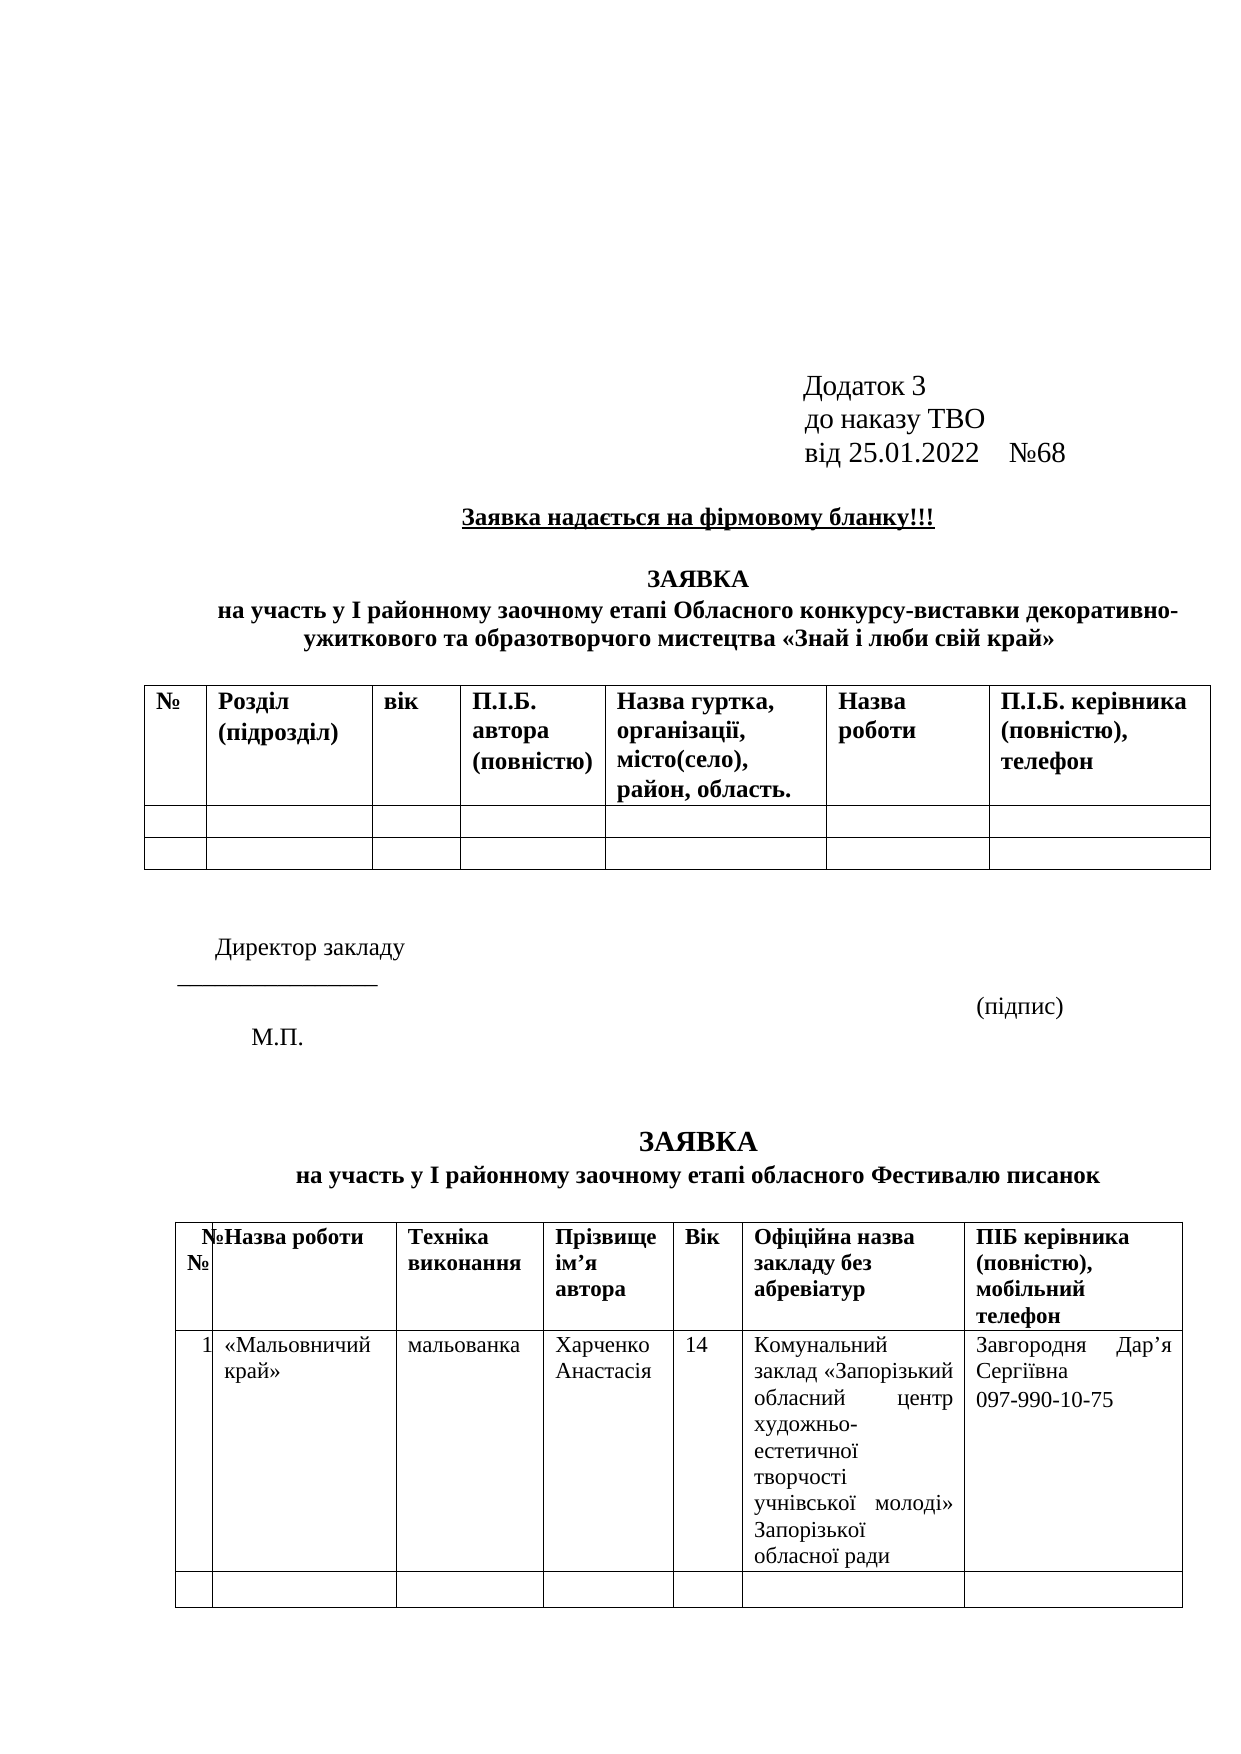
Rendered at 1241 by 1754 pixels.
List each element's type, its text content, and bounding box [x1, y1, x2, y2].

table_header Розділ (підрозділ) [207, 686, 372, 805]
table_header Вік [674, 1223, 742, 1330]
table_cell [606, 806, 826, 837]
text ЗАЯВКА [177, 564, 1181, 593]
table_header вік [373, 686, 460, 805]
table_cell [990, 806, 1210, 837]
table_cell [990, 838, 1210, 869]
table_cell 1 [176, 1331, 212, 1571]
table_cell [743, 1572, 964, 1607]
table_cell [373, 838, 460, 869]
table_header № [145, 686, 206, 805]
table_cell [674, 1572, 742, 1607]
table_header Техніка виконання [397, 1223, 543, 1330]
table_cell Харченко Анастасія [544, 1331, 673, 1571]
table_cell Завгородня Дар’я Сергіївна 097-990-10-75 [965, 1331, 1182, 1571]
table_cell [176, 1572, 212, 1607]
table_cell Комунальний заклад «Запорізький обласний центр художньо-естетичної творчості учнівської молоді» Запорізької обласної ради [743, 1331, 964, 1571]
text Додаток 3 [177, 368, 1181, 402]
table_cell [965, 1572, 1182, 1607]
text Заявка надається на фірмовому бланку!!! [177, 502, 1181, 531]
table_header Назва гуртка, організації, місто(село), район, область. [606, 686, 826, 805]
table_cell [461, 806, 605, 837]
table_header Назва роботи [827, 686, 989, 805]
text М.П. [177, 1022, 1181, 1051]
text Директор закладу ________________ [177, 932, 1181, 989]
text (пiдпис) [546, 991, 1181, 1020]
table_cell [145, 838, 206, 869]
table_cell мальованка [397, 1331, 543, 1571]
table_cell [207, 838, 372, 869]
table_cell [827, 806, 989, 837]
table_cell [207, 806, 372, 837]
table_header ПІБ керівника (повністю), мобільний телефон [965, 1223, 1182, 1330]
table_cell [827, 838, 989, 869]
table_cell [373, 806, 460, 837]
text на участь у І районному заочному етапі Обласного конкурсу-виставки декоративно-ужиткового та образотворчого мистецтва «Знай i люби свій край» [177, 595, 1181, 652]
text до наказу ТВО [177, 402, 1181, 435]
table_cell «Мальовничий край» [213, 1331, 396, 1571]
table_cell [397, 1572, 543, 1607]
table_cell [213, 1572, 396, 1607]
table_header П.І.Б. керівника (повністю), телефон [990, 686, 1210, 805]
table_cell [606, 838, 826, 869]
table_cell [145, 806, 206, 837]
text на участь у І районному заочному етапі обласного Фестивалю писанок [177, 1160, 1181, 1189]
table_header П.І.Б. автора (повністю) [461, 686, 605, 805]
table_cell [461, 838, 605, 869]
text ЗАЯВКА [177, 1124, 1181, 1158]
table_header Назва роботи [213, 1223, 396, 1330]
table_cell 14 [674, 1331, 742, 1571]
table_header №№ [176, 1223, 212, 1330]
table_cell [544, 1572, 673, 1607]
table_header Офіційна назва закладу без абревіатур [743, 1223, 964, 1330]
text від 25.01.2022 №68 [177, 435, 1181, 469]
table_header Прізвище ім’я автора [544, 1223, 673, 1330]
